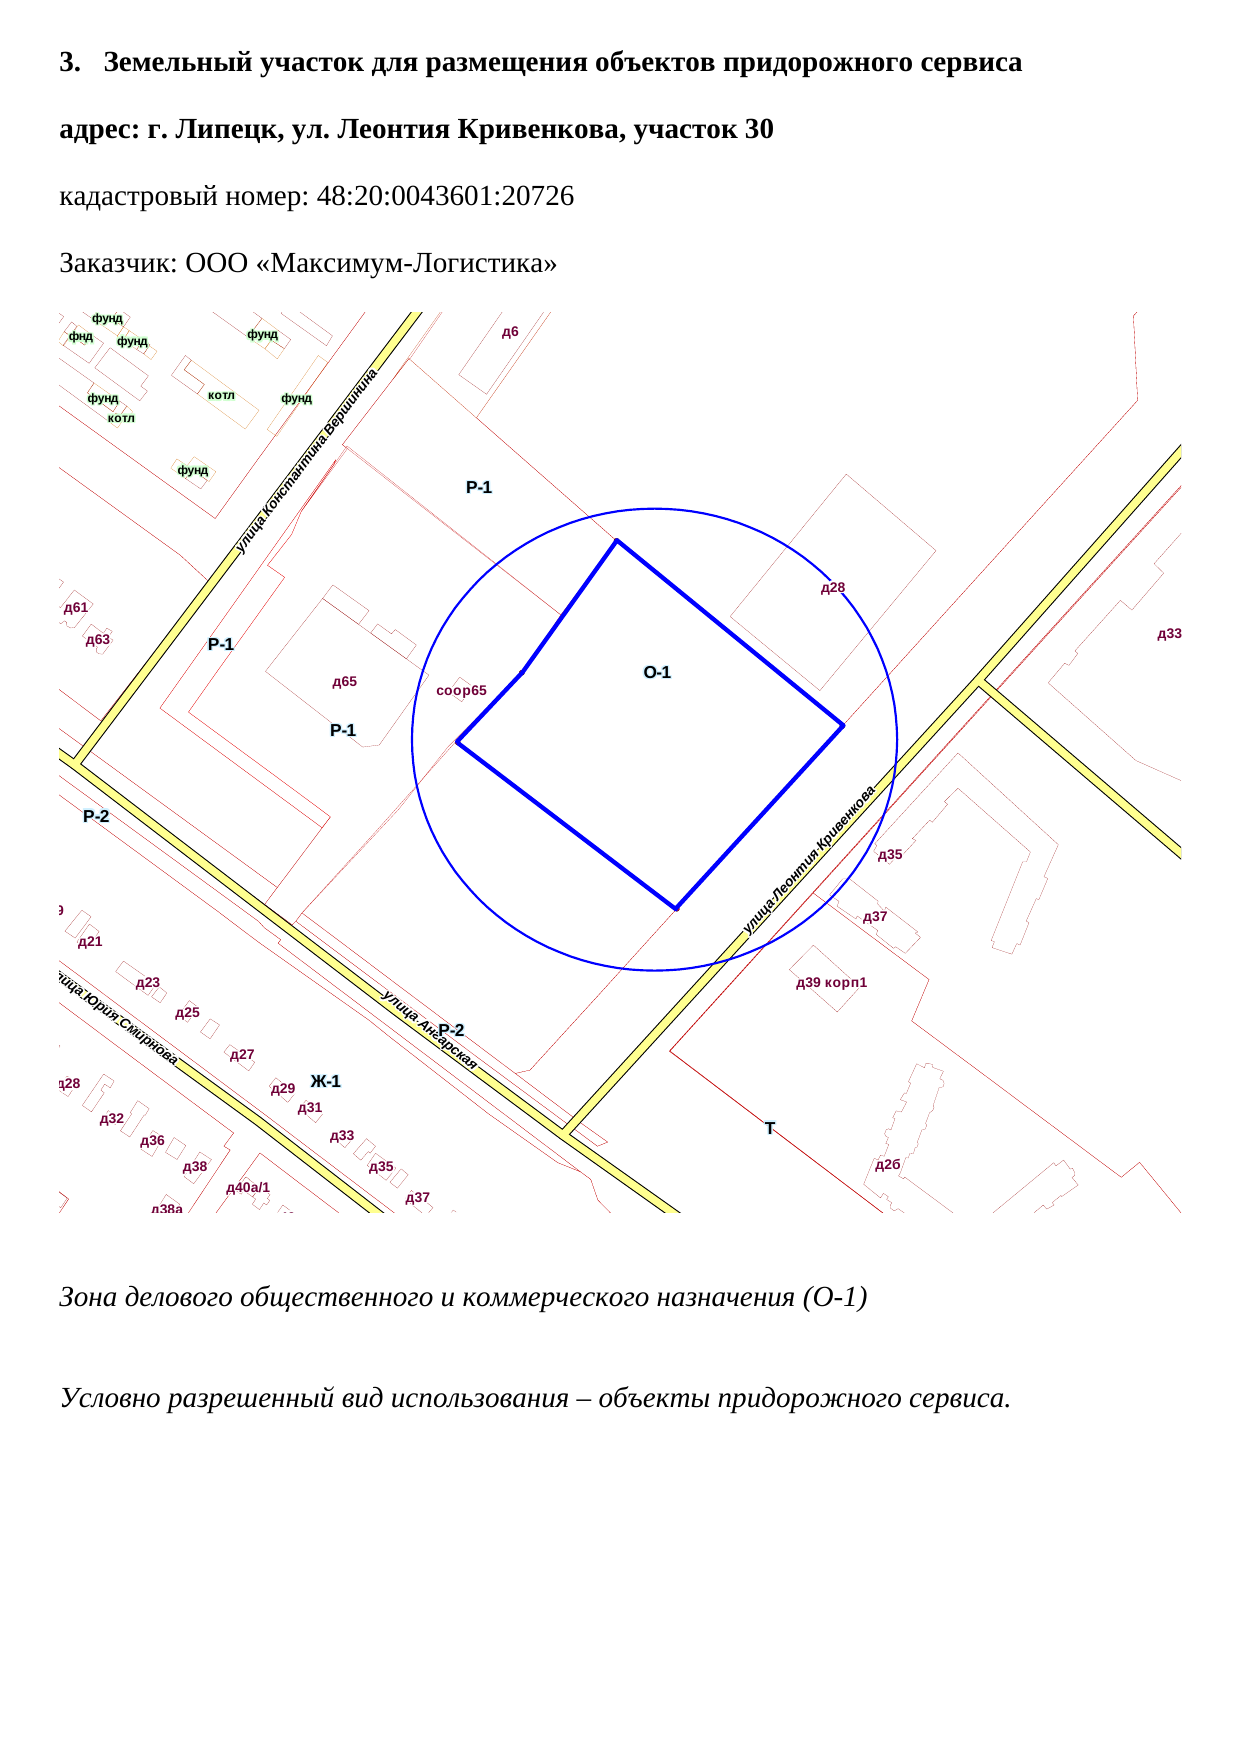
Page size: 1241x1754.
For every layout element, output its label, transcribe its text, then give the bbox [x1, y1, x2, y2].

text кадастровый номер: 48:20:0043601:20726 [59, 178, 1181, 212]
text Зона делового общественного и коммерческого назначения (О-1) [59, 1279, 1181, 1313]
text Заказчик: ООО «Максимум-Логистика» [59, 246, 1181, 279]
text 3. Земельный участок для размещения объектов придорожного сервиса [59, 44, 1181, 78]
text адрес: г. Липецк, ул. Леонтия Кривенкова, участок 30 [59, 111, 1181, 145]
text Условно разрешенный вид использования – объекты придорожного сервиса. [59, 1380, 1181, 1413]
